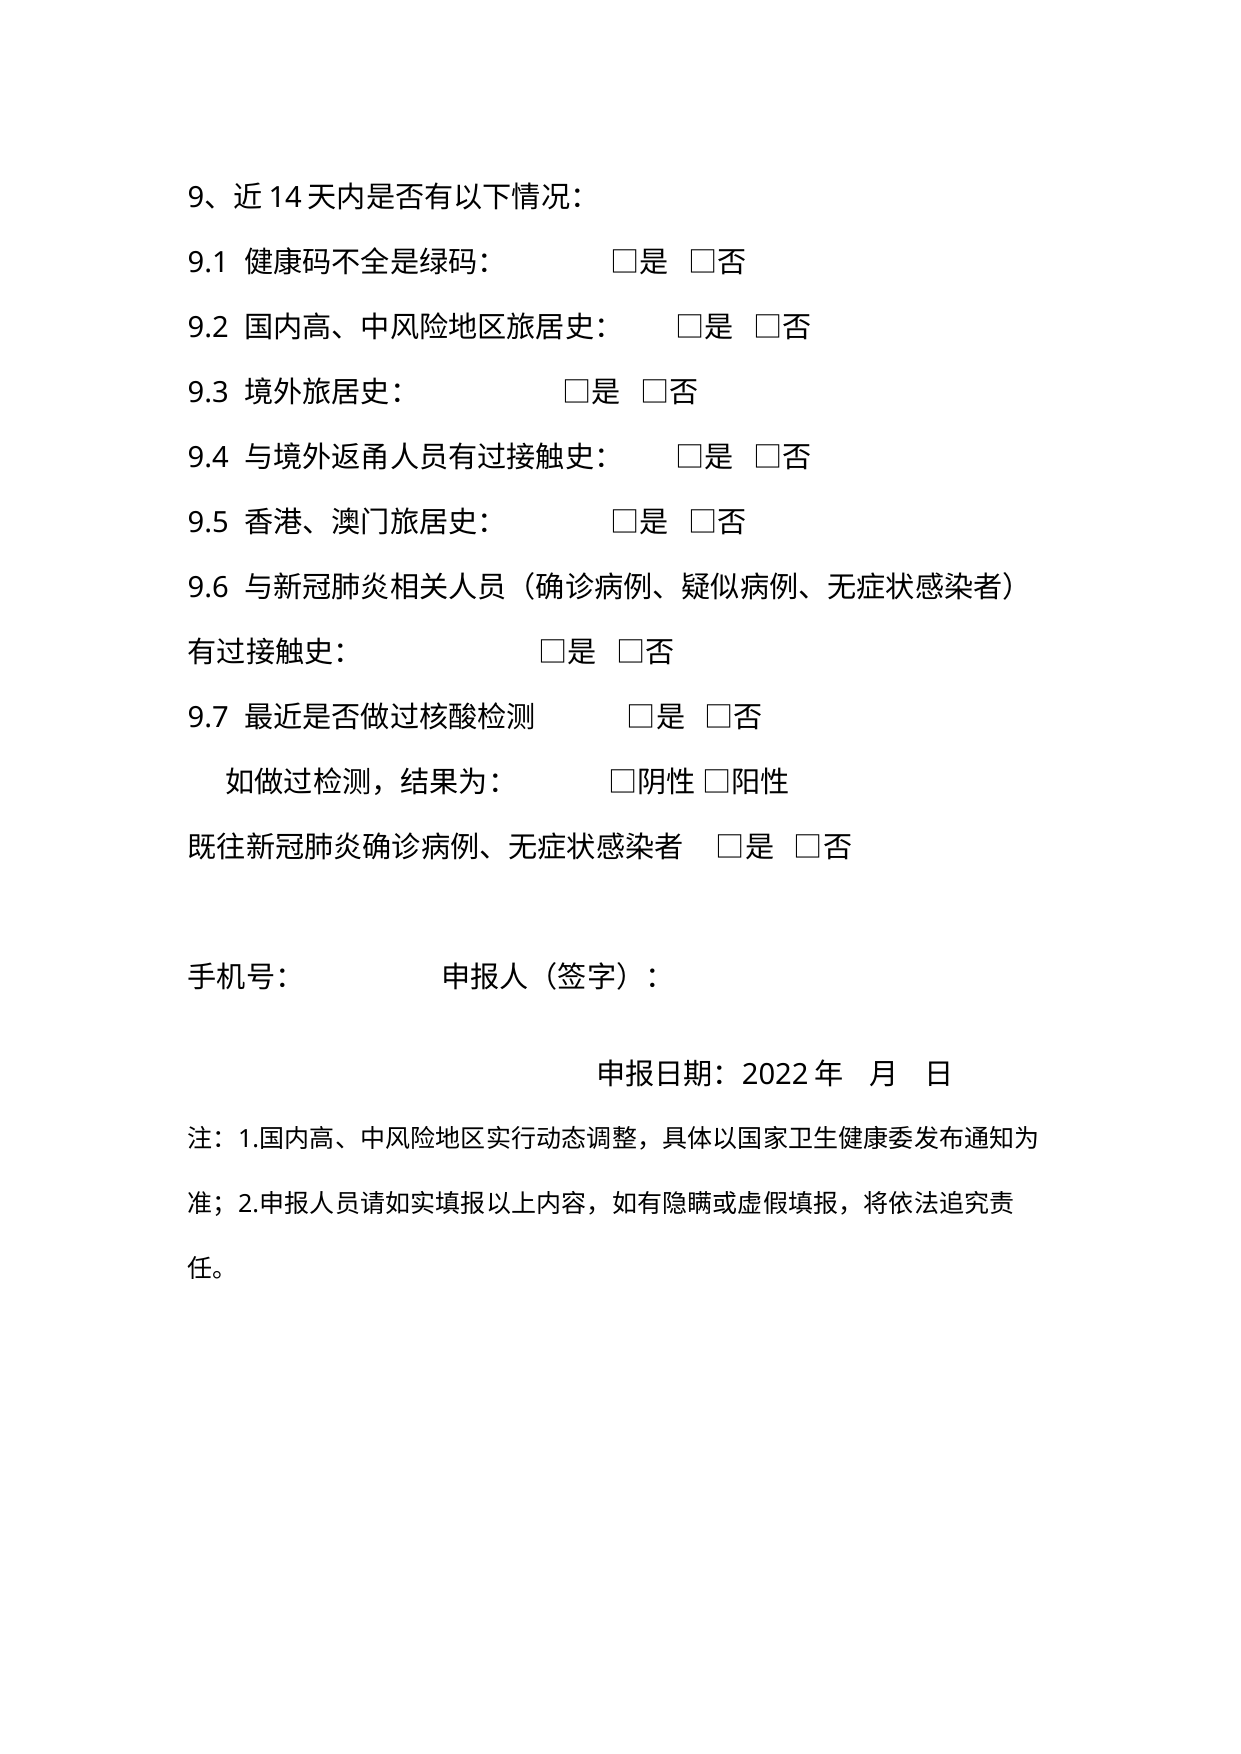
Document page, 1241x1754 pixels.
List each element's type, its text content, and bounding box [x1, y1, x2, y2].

text 注：1.国内高、中风险地区实行动态调整，具体以国家卫生健康委发布通知为准；2.申报人员请如实填报以上内容，如有隐瞒或虚假填报，将依法追究责任。 [187, 1104, 1053, 1299]
text 申报日期：2022年 月 日 [187, 1039, 1053, 1104]
text 既往新冠肺炎确诊病例、无症状感染者 □是 □否 [187, 812, 1053, 877]
text 9.5 香港、澳门旅居史： □是 □否 [187, 487, 1053, 552]
text 9.6 与新冠肺炎相关人员（确诊病例、疑似病例、无症状感染者）有过接触史： □是 □否 [187, 552, 1053, 682]
text 9、近14天内是否有以下情况： [187, 162, 1053, 227]
text 9.7 最近是否做过核酸检测 □是 □否 [187, 682, 1053, 747]
text 9.3 境外旅居史： □是 □否 [187, 357, 1053, 422]
text 9.4 与境外返甬人员有过接触史： □是 □否 [187, 422, 1053, 487]
text 9.1 健康码不全是绿码： □是 □否 [187, 227, 1053, 292]
text 9.2 国内高、中风险地区旅居史： □是 □否 [187, 292, 1053, 357]
text 手机号： 申报人（签字）： [187, 942, 1053, 1007]
text 如做过检测，结果为： □阴性 □阳性 [187, 747, 1053, 812]
